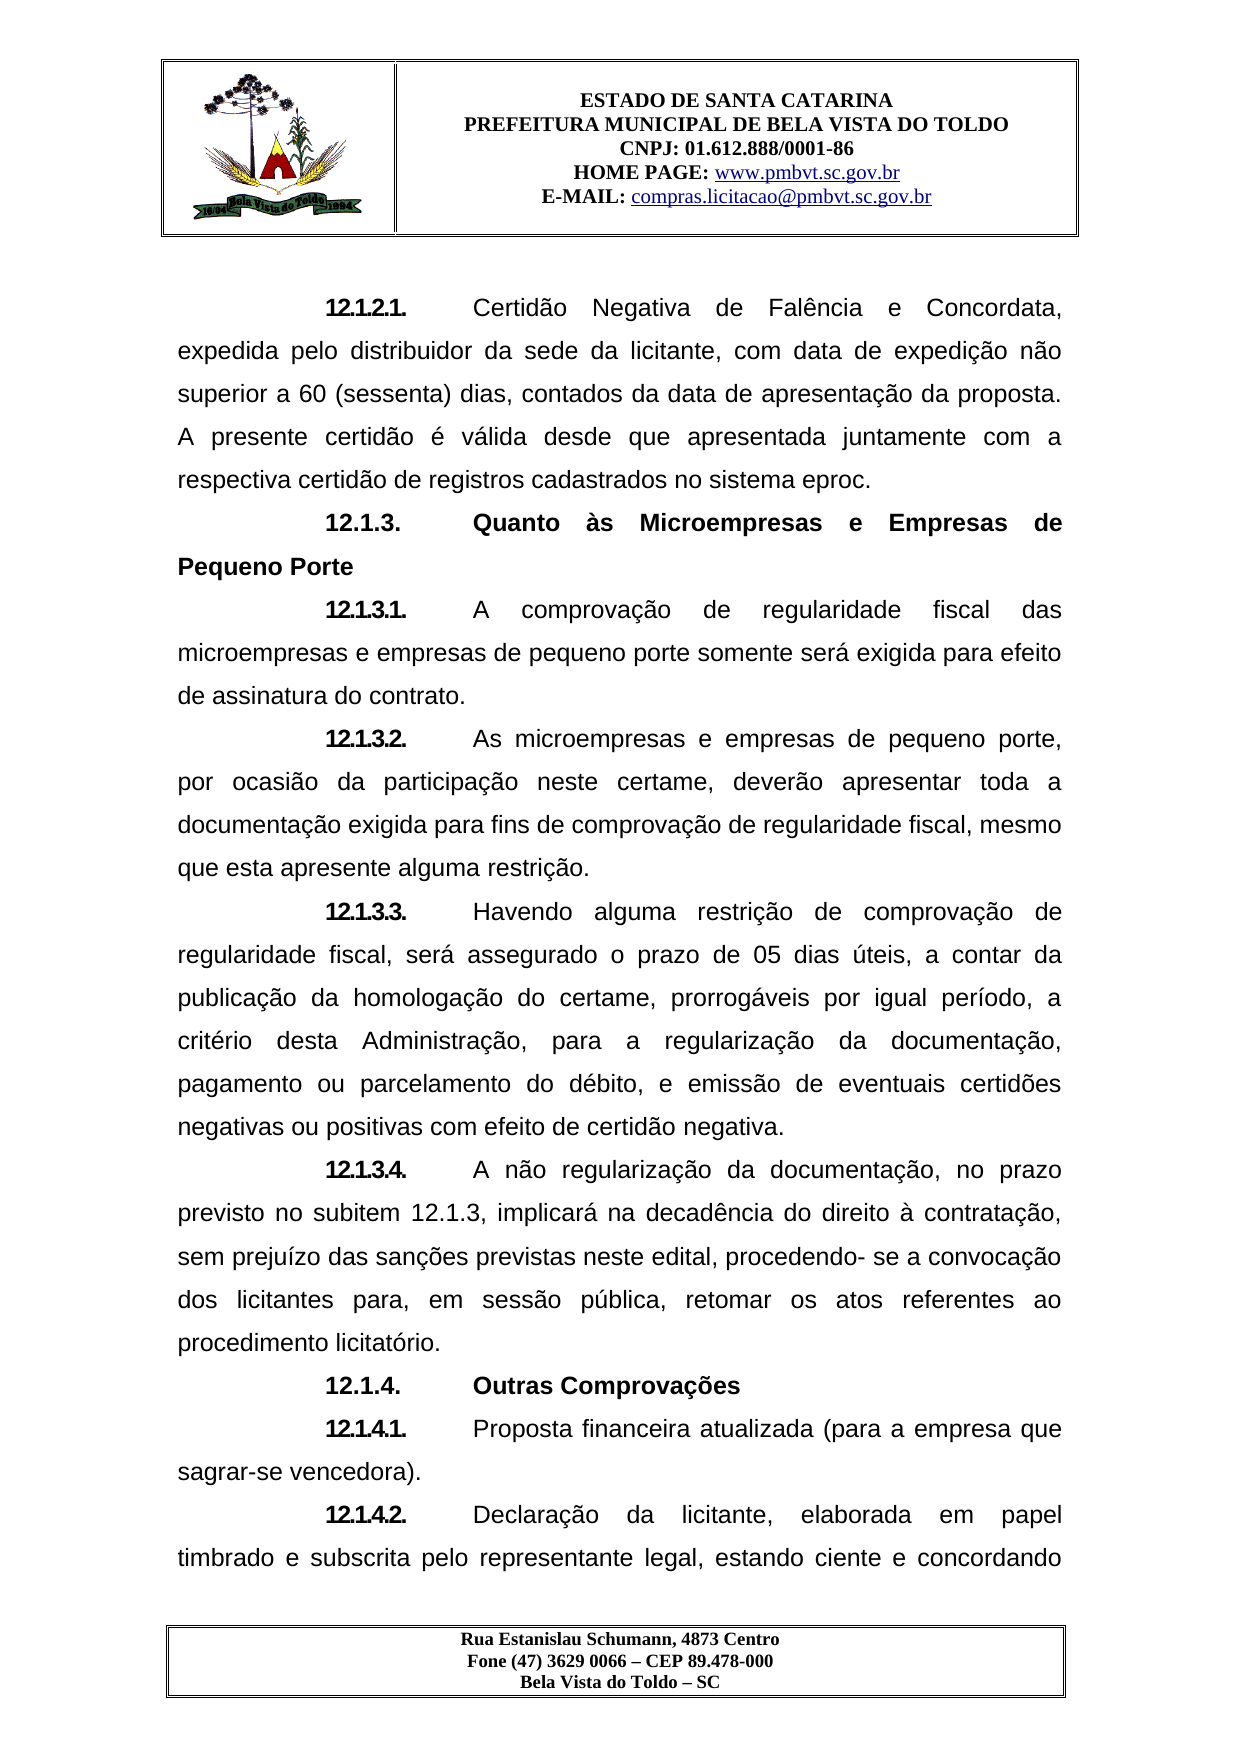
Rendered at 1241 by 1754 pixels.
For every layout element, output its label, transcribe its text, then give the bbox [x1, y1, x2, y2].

list A não regularização da documentação, no prazo previsto no subitem 12.1.3, implicará na decadência do direito à contratação, sem prejuízo das sanções previstas neste edital, procedendo- se a convocação dos licitantes para, em sessão pública, retomar os atos referentes ao procedimento licitatório. [177, 1155, 1063, 1356]
list Quanto às Microempresas e Empresas de Pequeno Porte [177, 508, 1063, 580]
list Proposta financeira atualizada (para a empresa que sagrar-se vencedora). [177, 1414, 1063, 1486]
list As microempresas e empresas de pequeno porte, por ocasião da participação neste certame, deverão apresentar toda a documentação exigida para fins de comprovação de regularidade fiscal, mesmo que esta apresente alguma restrição. [177, 724, 1063, 882]
list Certidão Negativa de Falência e Concordata, expedida pelo distribuidor da sede da licitante, com data de expedição não superior a 60 (sessenta) dias, contados da data de apresentação da proposta. A presente certidão é válida desde que apresentada juntamente com a respectiva certidão de registros cadastrados no sistema eproc. [177, 293, 1063, 494]
list A comprovação de regularidade fiscal das microempresas e empresas de pequeno porte somente será exigida para efeito de assinatura do contrato. [177, 594, 1063, 709]
list Havendo alguma restrição de comprovação de regularidade fiscal, será assegurado o prazo de 05 dias úteis, a contar da publicação da homologação do certame, prorrogáveis por igual período, a critério desta Administração, para a regularização da documentação, pagamento ou parcelamento do débito, e emissão de eventuais certidões negativas ou positivas com efeito de certidão negativa. [177, 896, 1063, 1141]
list Outras Comprovações [177, 1371, 1063, 1399]
picture [191, 74, 364, 222]
